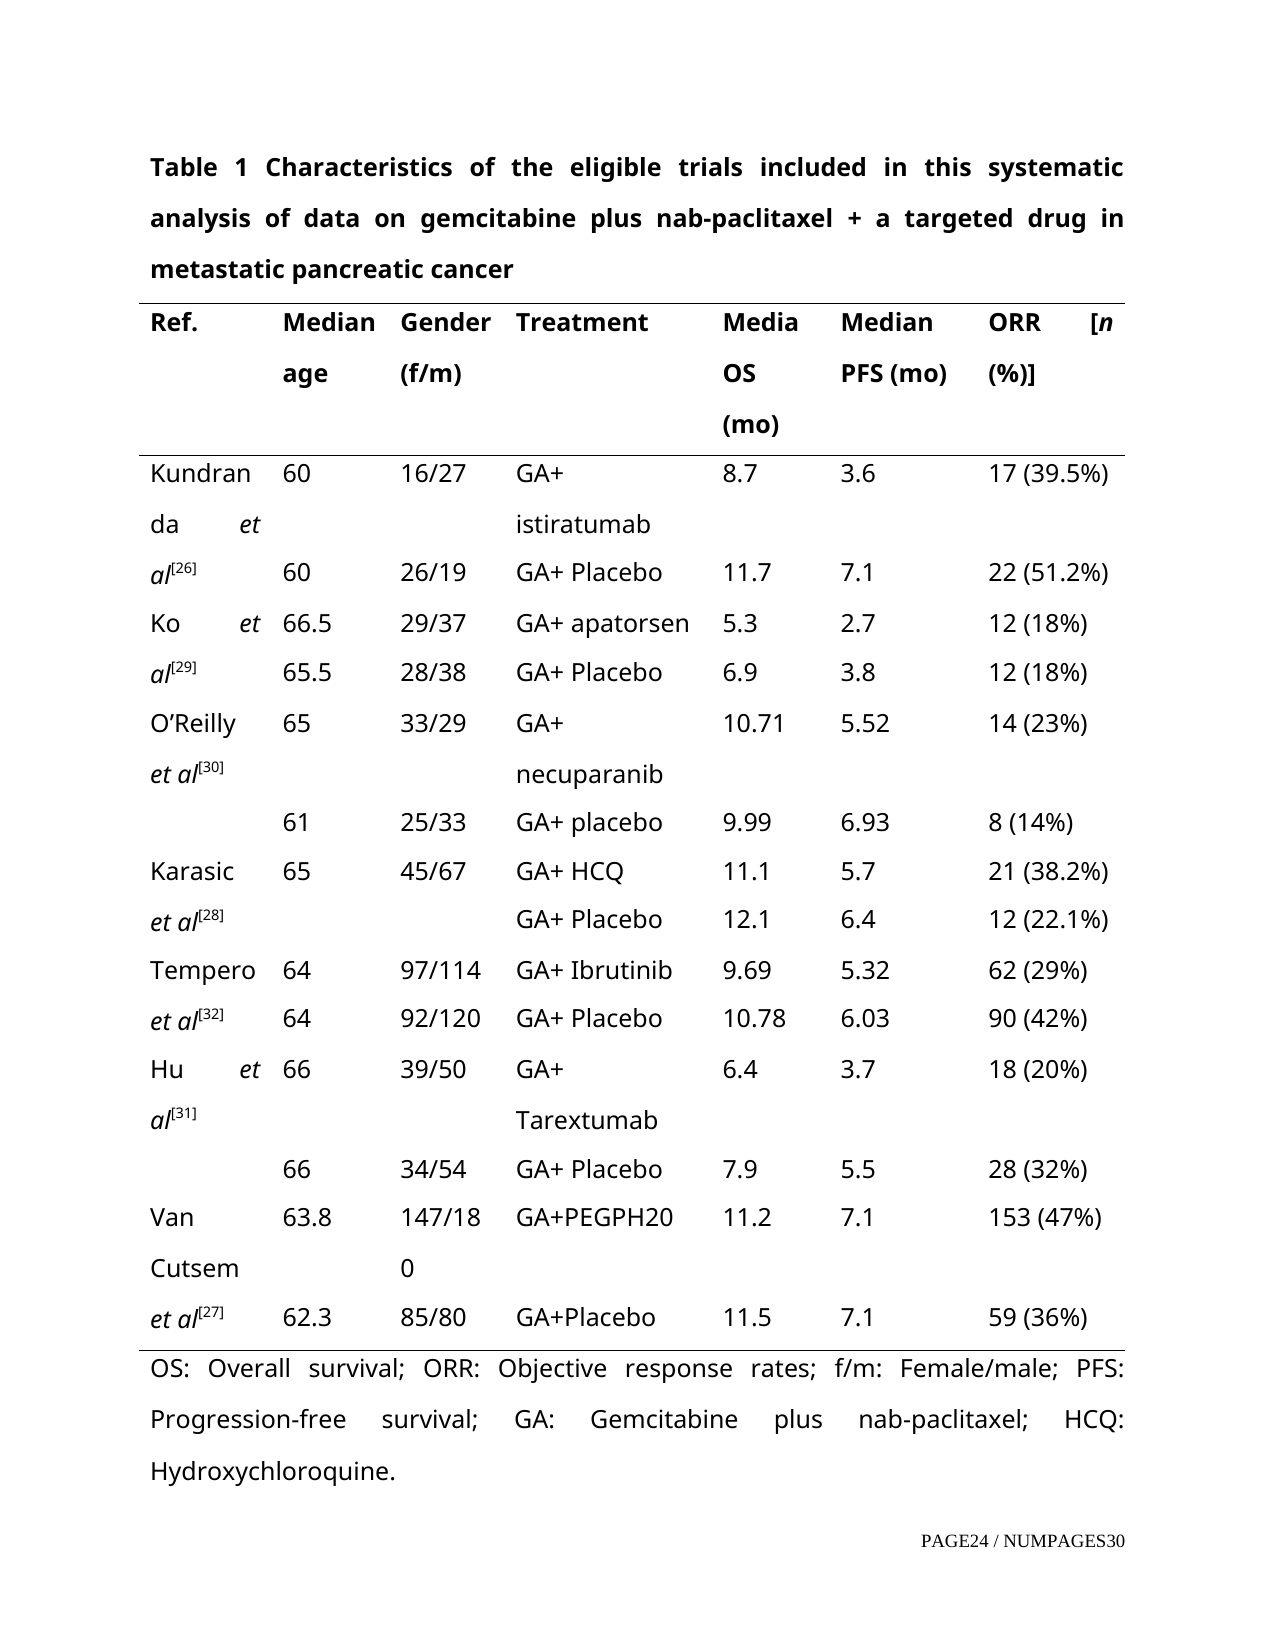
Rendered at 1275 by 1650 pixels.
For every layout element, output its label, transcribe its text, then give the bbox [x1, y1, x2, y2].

table_cell 3.8 [829, 654, 977, 705]
table_cell 9.99 [711, 805, 829, 853]
table_cell GA+ Placebo [504, 1001, 711, 1052]
table_header Treatment [504, 304, 711, 454]
table_cell 18 (20%) [977, 1052, 1124, 1151]
table_cell GA+ placebo [504, 805, 711, 853]
table_cell 14 (23%) [977, 705, 1124, 805]
table_cell 62.3 [271, 1299, 389, 1350]
table_cell GA+ HCQ [504, 853, 711, 901]
table_cell GA+ Placebo [504, 1151, 711, 1199]
table_cell 22 (51.2%) [977, 555, 1124, 606]
table_cell 66 [271, 1052, 389, 1151]
table_header ORR [n (%)] [977, 304, 1124, 454]
table_cell 25/33 [389, 805, 504, 853]
text OS: Overall survival; ORR: Objective response rates; f/m: Female/male; PFS: Progression-free survival; GA: Gemcitabine plus nab-paclitaxel; HCQ: Hydroxychloroquine. [150, 1351, 1125, 1487]
table_cell 21 (38.2%) [977, 853, 1124, 901]
table_header Gender (f/m) [389, 304, 504, 454]
table_cell 63.8 [271, 1200, 389, 1299]
table_header Ref. [139, 304, 271, 454]
table_cell GA+ Tarextumab [504, 1052, 711, 1151]
table_cell 153 (47%) [977, 1200, 1124, 1299]
table_cell 5.32 [829, 953, 977, 1001]
table_cell 7.1 [829, 1299, 977, 1350]
table_cell 12 (18%) [977, 654, 1124, 705]
table_cell GA+ Placebo [504, 901, 711, 952]
table_cell Hu et al[31] [139, 1052, 271, 1199]
table_cell 28/38 [389, 654, 504, 705]
table_cell 7.1 [829, 1200, 977, 1299]
table_cell 61 [271, 805, 389, 853]
table_cell 3.7 [829, 1052, 977, 1151]
table_cell 6.9 [711, 654, 829, 705]
table_cell 6.93 [829, 805, 977, 853]
table_header Median PFS (mo) [829, 304, 977, 454]
table_cell 5.3 [711, 606, 829, 654]
table_cell 66 [271, 1151, 389, 1199]
table_cell 10.78 [711, 1001, 829, 1052]
table_cell 26/19 [389, 555, 504, 606]
table_cell 7.9 [711, 1151, 829, 1199]
table_cell 2.7 [829, 606, 977, 654]
table_cell 64 [271, 953, 389, 1001]
table_cell 10.71 [711, 705, 829, 805]
table_cell 12 (22.1%) [977, 901, 1124, 952]
table_cell 66.5 [271, 606, 389, 654]
table_cell 92/120 [389, 1001, 504, 1052]
table_cell 11.2 [711, 1200, 829, 1299]
table_header Median age [271, 304, 389, 454]
table_cell 65.5 [271, 654, 389, 705]
table_cell GA+ apatorsen [504, 606, 711, 654]
table_cell Van Cutsem et al[27] [139, 1200, 271, 1350]
table_cell GA+Placebo [504, 1299, 711, 1350]
table_cell Ko et al[29] [139, 606, 271, 705]
table_cell 5.7 [829, 853, 977, 901]
table_cell 8 (14%) [977, 805, 1124, 853]
table_cell 60 [271, 456, 389, 555]
table_cell 5.52 [829, 705, 977, 805]
table_cell GA+ necuparanib [504, 705, 711, 805]
table_cell GA+ Placebo [504, 555, 711, 606]
table_cell 3.6 [829, 456, 977, 555]
table_cell 97/114 [389, 953, 504, 1001]
table_cell 59 (36%) [977, 1299, 1124, 1350]
table_cell 60 [271, 555, 389, 606]
table_cell 5.5 [829, 1151, 977, 1199]
table_cell 28 (32%) [977, 1151, 1124, 1199]
table_cell 45/67 [389, 853, 504, 952]
table_cell 65 [271, 853, 389, 952]
table_cell 6.4 [711, 1052, 829, 1151]
table_cell 65 [271, 705, 389, 805]
table_cell 64 [271, 1001, 389, 1052]
table_cell 12 (18%) [977, 606, 1124, 654]
table_cell GA+ Ibrutinib [504, 953, 711, 1001]
table_cell GA+ istiratumab [504, 456, 711, 555]
table_cell 11.5 [711, 1299, 829, 1350]
table_cell Tempero et al[32] [139, 953, 271, 1052]
table_cell 39/50 [389, 1052, 504, 1151]
table_cell O’Reilly et al[30] [139, 705, 271, 853]
table_cell 9.69 [711, 953, 829, 1001]
table_cell 11.1 [711, 853, 829, 901]
table_cell 147/180 [389, 1200, 504, 1299]
table_cell 33/29 [389, 705, 504, 805]
table_cell 11.7 [711, 555, 829, 606]
table_cell 17 (39.5%) [977, 456, 1124, 555]
table_cell Kundranda et al[26] [139, 456, 271, 606]
table_cell 7.1 [829, 555, 977, 606]
table_cell GA+ Placebo [504, 654, 711, 705]
table_header Media OS (mo) [711, 304, 829, 454]
table_cell 90 (42%) [977, 1001, 1124, 1052]
table_cell 16/27 [389, 456, 504, 555]
table_cell 12.1 [711, 901, 829, 952]
table_cell 85/80 [389, 1299, 504, 1350]
table_cell 29/37 [389, 606, 504, 654]
text Table 1 Characteristics of the eligible trials included in this systematic analysis of data on gemcitabine plus nab-paclitaxel + a targeted drug in metastatic pancreatic cancer [150, 150, 1125, 286]
table_cell 8.7 [711, 456, 829, 555]
table_cell 6.4 [829, 901, 977, 952]
table_cell 6.03 [829, 1001, 977, 1052]
table_cell 62 (29%) [977, 953, 1124, 1001]
table_cell GA+PEGPH20 [504, 1200, 711, 1299]
table_cell Karasic et al[28] [139, 853, 271, 952]
table_cell 34/54 [389, 1151, 504, 1199]
